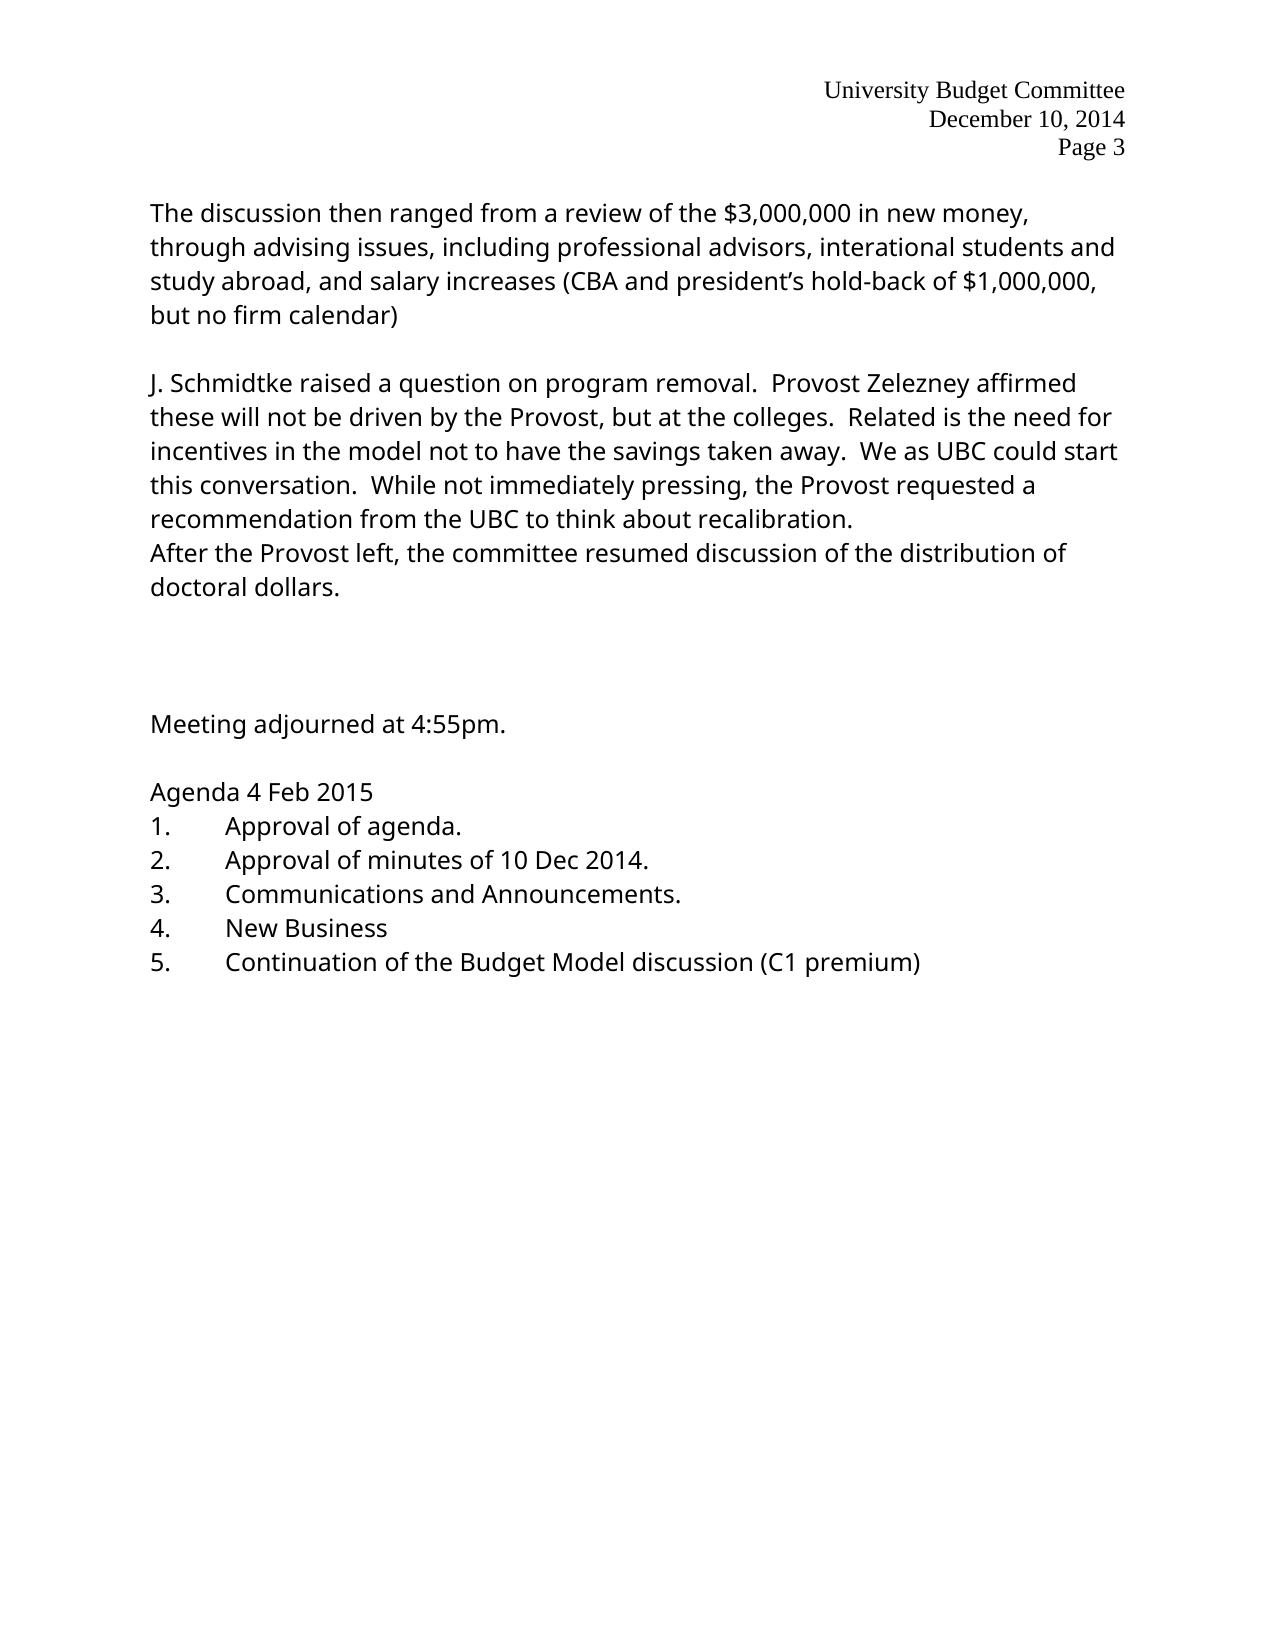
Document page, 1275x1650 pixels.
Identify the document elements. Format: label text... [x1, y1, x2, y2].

text 1. Approval of agenda. [150, 808, 1125, 842]
text 3. Communications and Announcements. [150, 877, 1125, 911]
text 4. New Business [150, 911, 1125, 945]
text 2. Approval of minutes of 10 Dec 2014. [150, 842, 1125, 877]
text After the Provost left, the committee resumed discussion of the distribution of doctoral dollars. [150, 536, 1125, 604]
text 5. Continuation of the Budget Model discussion (C1 premium) [150, 945, 1125, 979]
text J. Schmidtke raised a question on program removal. Provost Zelezney affirmed these will not be driven by the Provost, but at the colleges. Related is the need for incentives in the model not to have the savings taken away. We as UBC could start this conversation. While not immediately pressing, the Provost requested a recommendation from the UBC to think about recalibration. [150, 366, 1125, 536]
text Meeting adjourned at 4:55pm. [150, 706, 1125, 740]
text Agenda 4 Feb 2015 [150, 774, 1125, 808]
text The discussion then ranged from a review of the $3,000,000 in new money, through advising issues, including professional advisors, interational students and study abroad, and salary increases (CBA and president’s hold-back of $1,000,000, but no firm calendar) [150, 195, 1125, 332]
